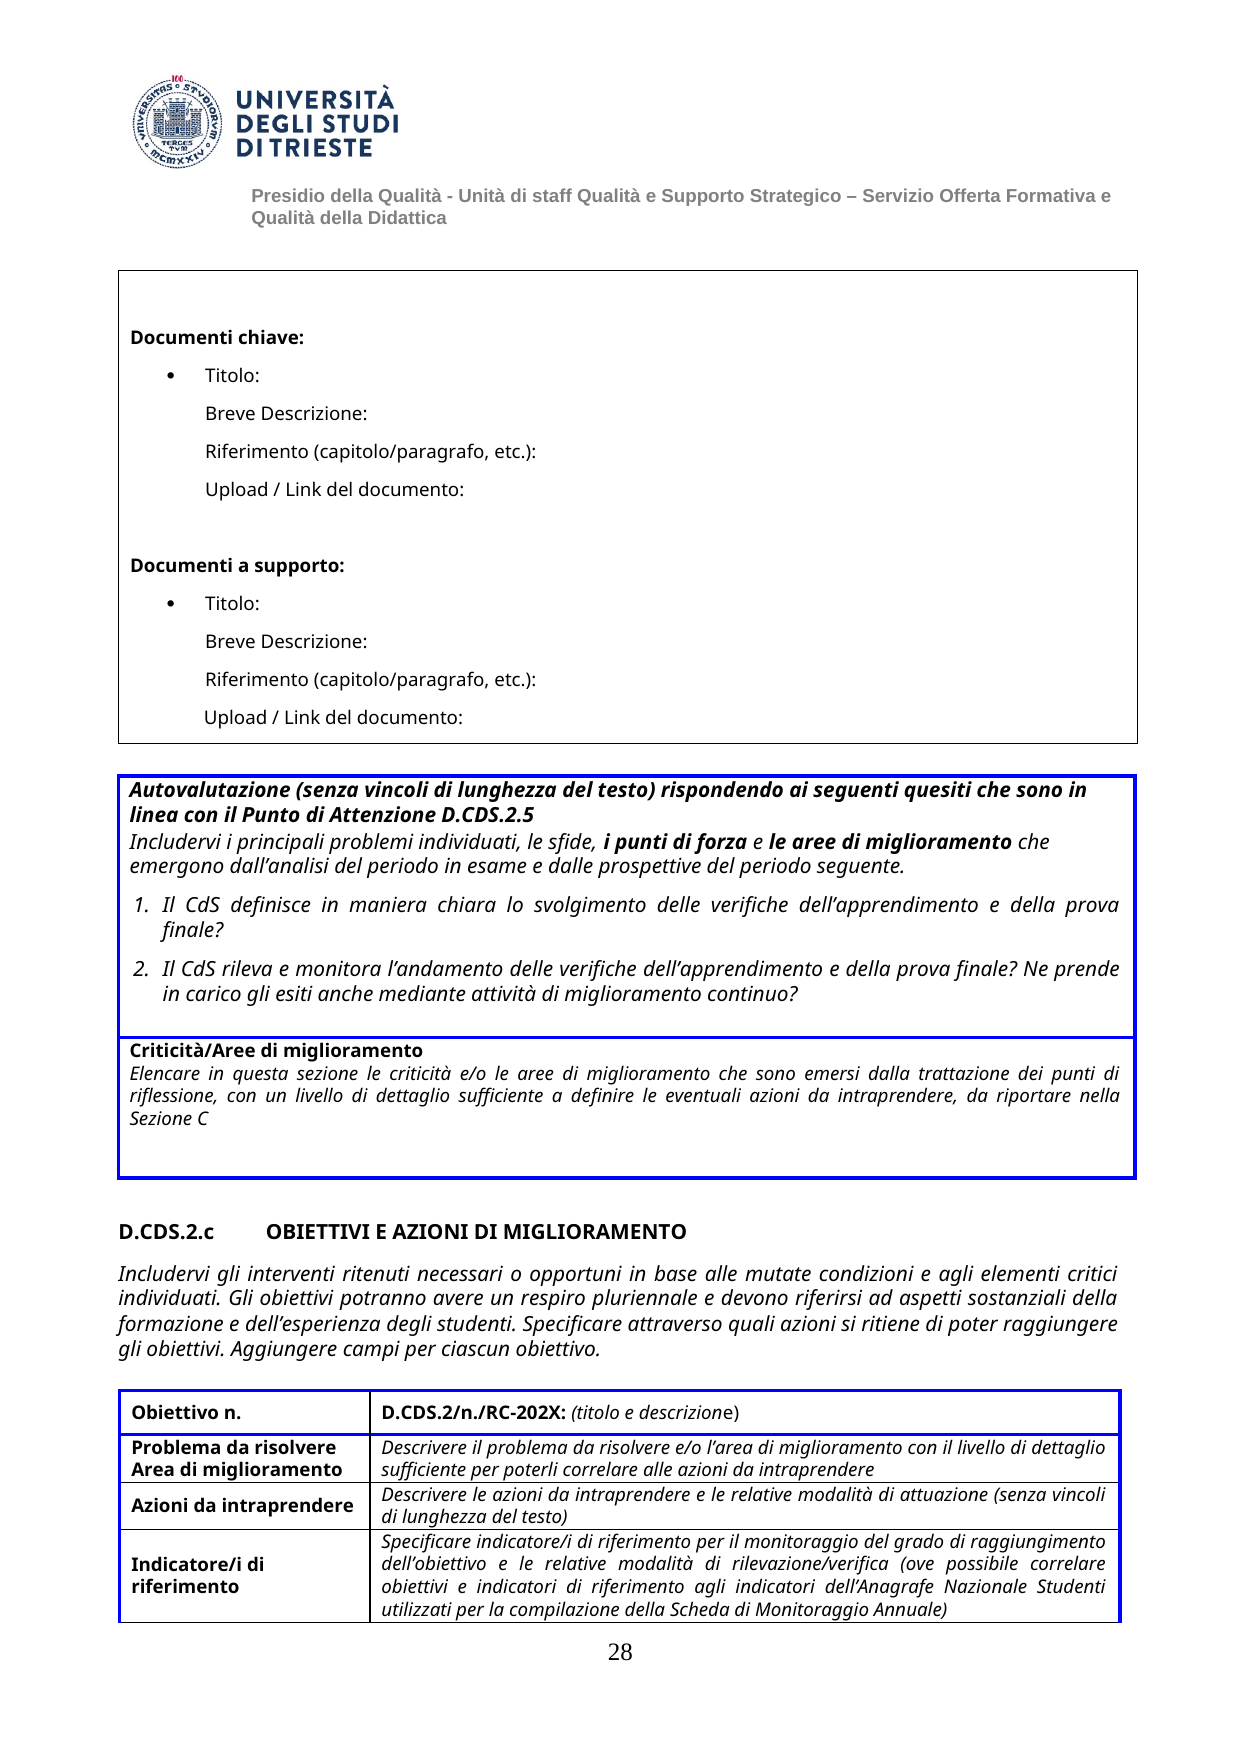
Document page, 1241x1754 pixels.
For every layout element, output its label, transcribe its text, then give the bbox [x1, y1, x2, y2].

table_cell Indicatore/i di riferimento [121, 1530, 369, 1622]
text Includervi gli interventi ritenuti necessari o opportuni in base alle mutate condizioni e agli elementi critici individuati. Gli obiettivi potranno avere un respiro pluriennale e devono riferirsi ad aspetti sostanziali della formazione e dell’esperienza degli studenti. Specificare attraverso quali azioni si ritiene di poter raggiungere gli obiettivi. Aggiungere campi per ciascun obiettivo. [118, 1261, 1122, 1363]
table_header Autovalutazione (senza vincoli di lunghezza del testo) rispondendo ai seguenti quesiti che sono in linea con il Punto di Attenzione D.CDS.2.5 Includervi i principali problemi individuati, le sfide, i punti di forza e le aree di miglioramento che emergono dall’analisi del periodo in esame e dalle prospettive del periodo seguente. Il CdS definisce in maniera chiara lo svolgimento delle verifiche dell’apprendimento e della prova finale? Il CdS rileva e monitora l’andamento delle verifiche dell’apprendimento e della prova finale? Ne prende in carico gli esiti anche mediante attività di miglioramento continuo? [120, 778, 1133, 1036]
table_cell Azioni da intraprendere [121, 1483, 369, 1529]
table_cell Specificare indicatore/i di riferimento per il monitoraggio del grado di raggiungimento dell’obiettivo e le relative modalità di rilevazione/verifica (ove possibile correlare obiettivi e indicatori di riferimento agli indicatori dell’Anagrafe Nazionale Studenti utilizzati per la compilazione della Scheda di Monitoraggio Annuale) [371, 1530, 1118, 1622]
text D.CDS.2.c OBIETTIVI E AZIONI DI MIGLIORAMENTO [118, 1217, 1122, 1245]
table_header Obiettivo n. [121, 1392, 369, 1433]
table_cell Descrivere le azioni da intraprendere e le relative modalità di attuazione (senza vincoli di lunghezza del testo) [371, 1483, 1118, 1529]
table_cell Problema da risolvere Area di miglioramento [121, 1436, 369, 1482]
picture [118, 59, 415, 186]
table_cell Descrivere il problema da risolvere e/o l’area di miglioramento con il livello di dettaglio sufficiente per poterli correlare alle azioni da intraprendere [371, 1436, 1118, 1482]
table_cell Criticità/Aree di miglioramento Elencare in questa sezione le criticità e/o le aree di miglioramento che sono emersi dalla trattazione dei punti di riflessione, con un livello di dettaglio sufficiente a definire le eventuali azioni da intraprendere, da riportare nella Sezione C [120, 1039, 1133, 1176]
table_header D.CDS.2/n./RC-202X: (titolo e descrizione) [371, 1392, 1118, 1433]
